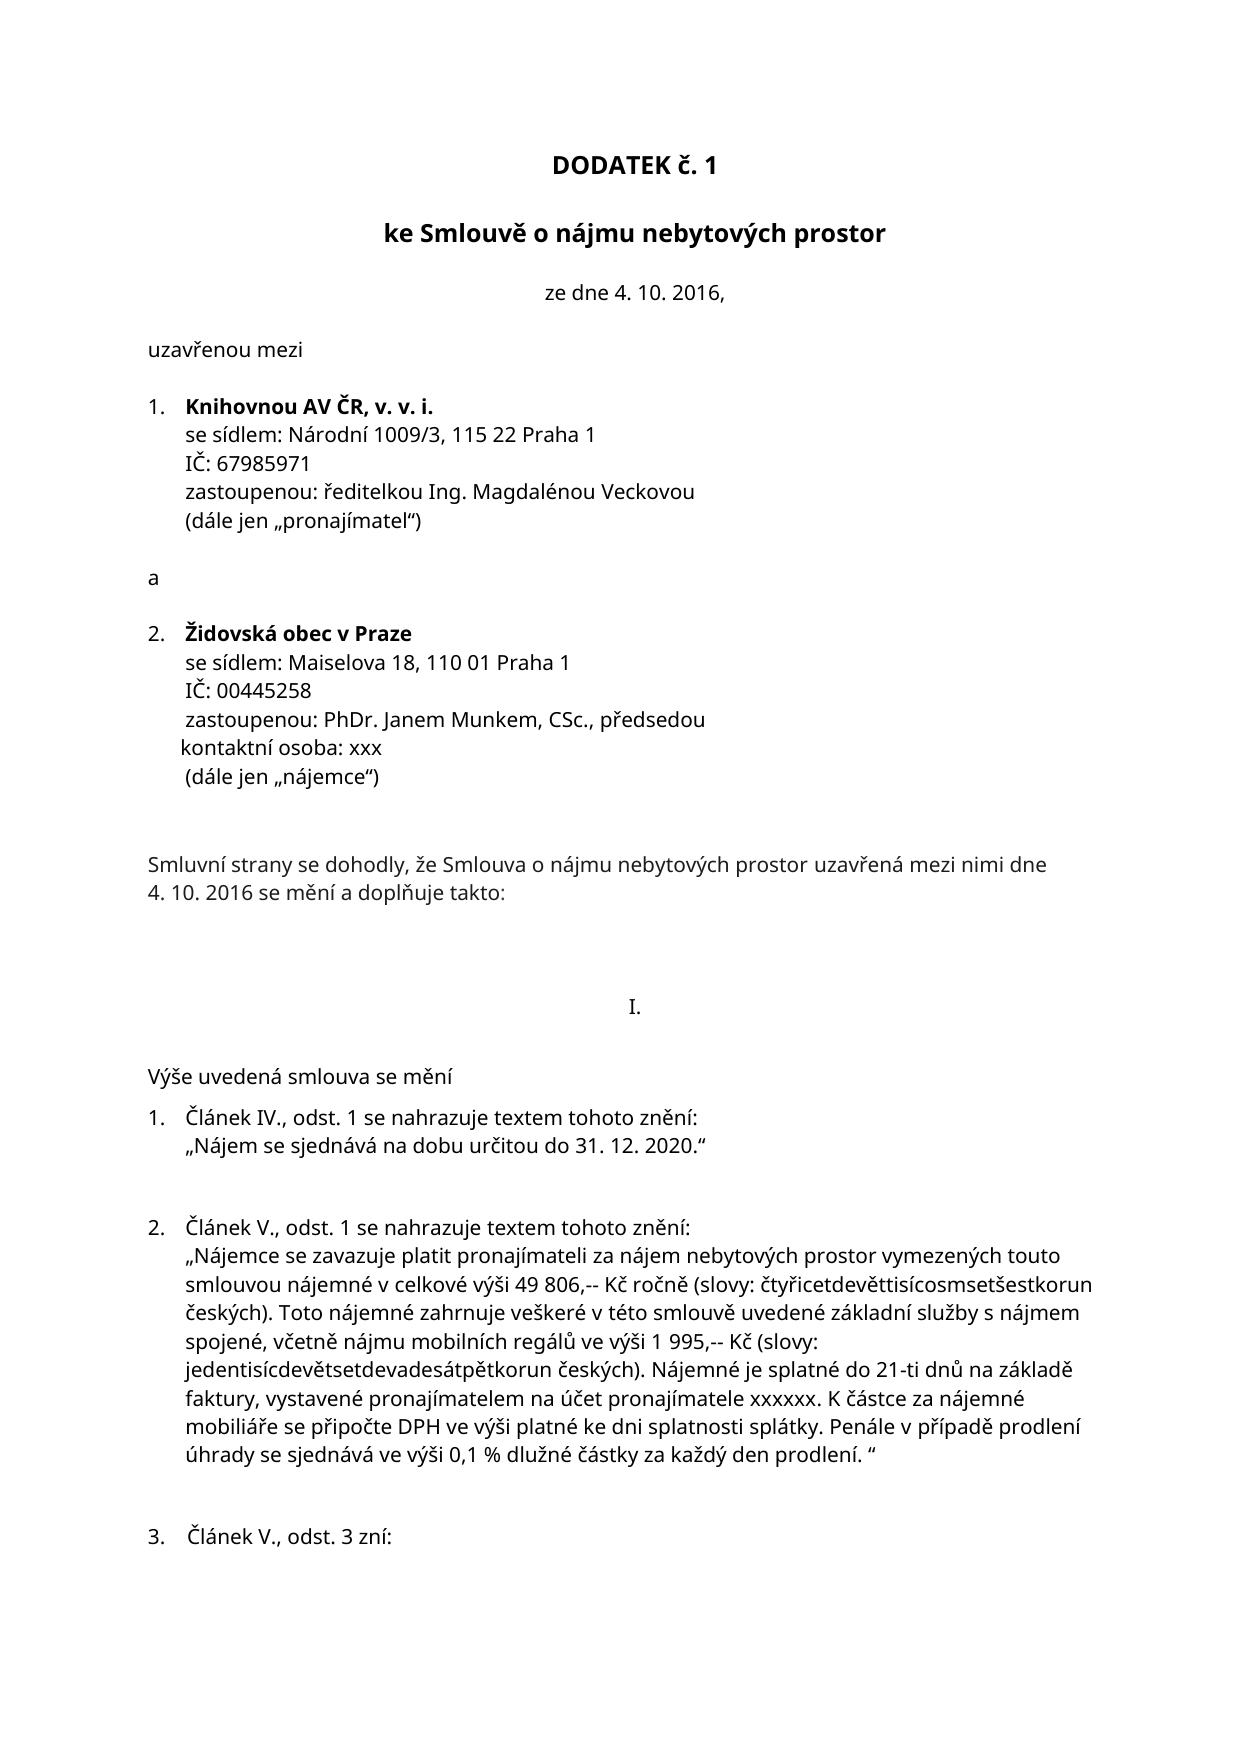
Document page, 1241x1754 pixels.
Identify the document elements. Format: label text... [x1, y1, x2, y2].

text I. [148, 992, 1122, 1021]
text a [148, 563, 1122, 591]
text Výše uvedená smlouva se mění [148, 1062, 1122, 1090]
text 1. Článek IV., odst. 1 se nahrazuje textem tohoto znění: [148, 1103, 1122, 1131]
text ke Smlouvě o nájmu nebytových prostor [148, 216, 1122, 250]
text se sídlem: Maiselova 18, 110 01 Praha 1 [148, 648, 1122, 676]
text 2. Židovská obec v Praze [148, 619, 1122, 648]
text IČ: 67985971 [148, 449, 1122, 477]
text 1. Knihovnou AV ČR, v. v. i. [148, 392, 1122, 421]
text se sídlem: Národní 1009/3, 115 22 Praha 1 [148, 421, 1122, 449]
text (dále jen „nájemce“) [148, 762, 1122, 790]
text kontaktní osoba: xxx [148, 733, 1122, 762]
text „Nájemce se zavazuje platit pronajímateli za nájem nebytových prostor vymezených touto smlouvou nájemné v celkové výši 49 806,-- Kč ročně (slovy: čtyřicetdevěttisícosmsetšestkorun českých). Toto nájemné zahrnuje veškeré v této smlouvě uvedené základní služby s nájmem spojené, včetně nájmu mobilních regálů ve výši 1 995,-- Kč (slovy: jedentisícdevětsetdevadesátpětkorun českých). Nájemné je splatné do 21-ti dnů na základě faktury, vystavené pronajímatelem na účet pronajímatele xxxxxx. K částce za nájemné mobiliáře se připočte DPH ve výši platné ke dni splatnosti splátky. Penále v případě prodlení úhrady se sjednává ve výši 0,1 % dlužné částky za každý den prodlení. “ [148, 1241, 1122, 1469]
text „Nájem se sjednává na dobu určitou do 31. 12. 2020.“ [148, 1131, 1122, 1159]
text Smluvní strany se dohodly, že Smlouva o nájmu nebytových prostor uzavřená mezi nimi dne 4. 10. 2016 se mění a doplňuje takto: [148, 850, 1122, 907]
text 2. Článek V., odst. 1 se nahrazuje textem tohoto znění: [148, 1213, 1122, 1241]
text zastoupenou: PhDr. Janem Munkem, CSc., předsedou [148, 705, 1122, 733]
text uzavřenou mezi [148, 335, 1122, 364]
text 3. Článek V., odst. 3 zní: [148, 1522, 1122, 1551]
text (dále jen „pronajímatel“) [148, 506, 1122, 534]
text Dodatek č. 1 [148, 148, 1122, 182]
text IČ: 00445258 [148, 676, 1122, 705]
text ze dne 4. 10. 2016, [148, 278, 1122, 307]
text zastoupenou: ředitelkou Ing. Magdalénou Veckovou [148, 477, 1122, 506]
